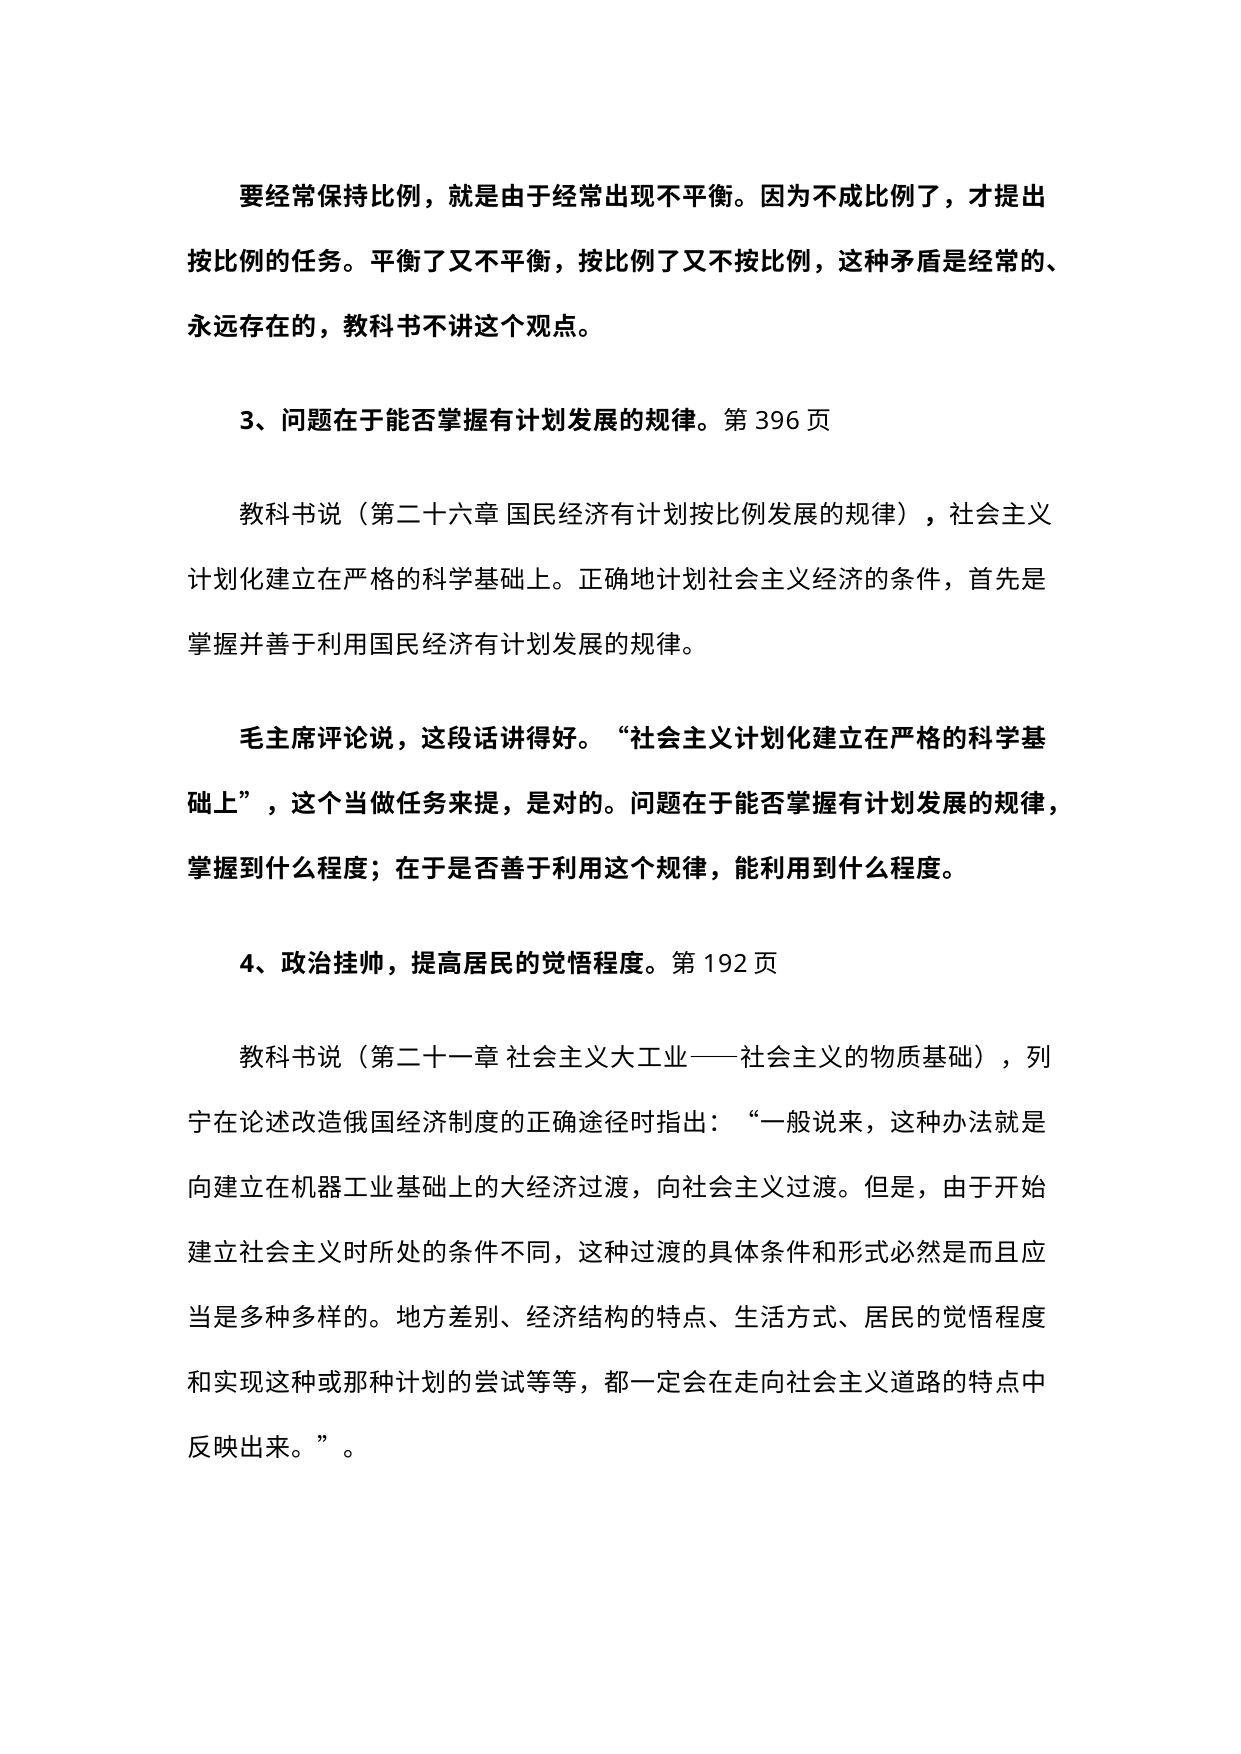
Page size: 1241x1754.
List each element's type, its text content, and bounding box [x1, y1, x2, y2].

text 毛主席评论说，这段话讲得好。“社会主义计划化建立在严格的科学基础上”，这个当做任务来提，是对的。问题在于能否掌握有计划发展的规律，掌握到什么程度；在于是否善于利用这个规律，能利用到什么程度。 [187, 704, 1053, 899]
text 教科书说（第二十六章 国民经济有计划按比例发展的规律），社会主义计划化建立在严格的科学基础上。正确地计划社会主义经济的条件，首先是掌握并善于利用国民经济有计划发展的规律。 [187, 480, 1053, 675]
text 4、政治挂帅，提高居民的觉悟程度。第192页 [187, 929, 1053, 994]
text 3、问题在于能否掌握有计划发展的规律。第396页 [187, 386, 1053, 451]
text 要经常保持比例，就是由于经常出现不平衡。因为不成比例了，才提出按比例的任务。平衡了又不平衡，按比例了又不按比例，这种矛盾是经常的、永远存在的，教科书不讲这个观点。 [187, 162, 1053, 357]
text 教科书说（第二十一章 社会主义大工业——社会主义的物质基础），列宁在论述改造俄国经济制度的正确途径时指出：“一般说来，这种办法就是向建立在机器工业基础上的大经济过渡，向社会主义过渡。但是，由于开始建立社会主义时所处的条件不同，这种过渡的具体条件和形式必然是而且应当是多种多样的。地方差别、经济结构的特点、生活方式、居民的觉悟程度和实现这种或那种计划的尝试等等，都一定会在走向社会主义道路的特点中反映出来。”。 [187, 1023, 1053, 1478]
